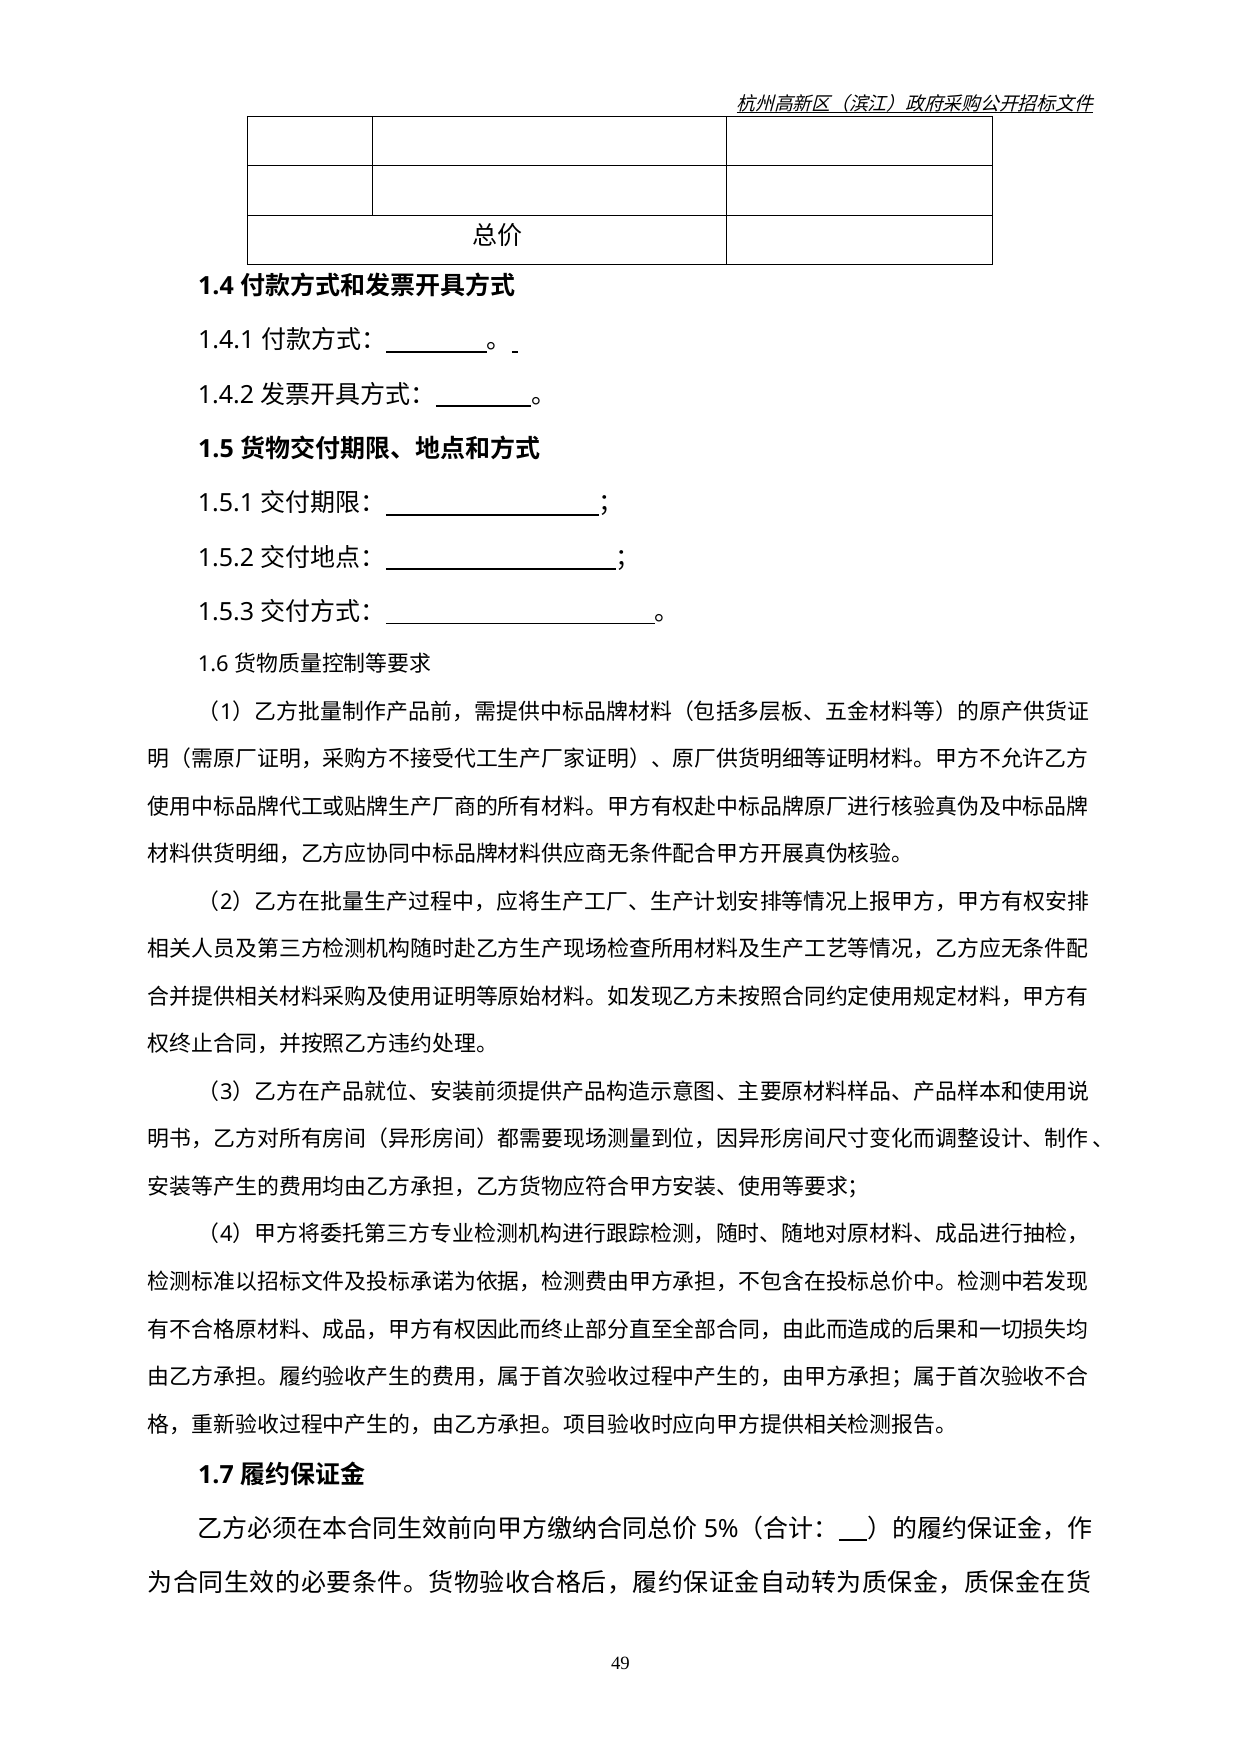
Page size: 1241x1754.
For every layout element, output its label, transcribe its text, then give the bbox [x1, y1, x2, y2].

text 1.5.2 交付地点： ； [148, 537, 1092, 573]
table_cell [727, 216, 992, 264]
text 1.5.1 交付期限： ； [148, 483, 1092, 519]
table_cell [727, 166, 992, 214]
text 1.4.2 发票开具方式： 。 [148, 374, 1092, 410]
text （3）乙方在产品就位、安装前须提供产品构造示意图、主要原材料样品、产品样本和使用说明书，乙方对所有房间（异形房间）都需要现场测量到位，因异形房间尺寸变化而调整设计、制作、安装等产生的费用均由乙方承担，乙方货物应符合甲方安装、使用等要求； [148, 1074, 1092, 1201]
text 1.7 履约保证金 [148, 1454, 1092, 1490]
text 1.4 付款方式和发票开具方式 [148, 265, 1092, 302]
text 1.4.1 付款方式： 。 [198, 320, 1092, 356]
text 1.5.3 交付方式： 。 [148, 592, 1092, 628]
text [148, 1508, 1092, 1599]
text （2）乙方在批量生产过程中，应将生产工厂、生产计划安排等情况上报甲方，甲方有权安排相关人员及第三方检测机构随时赴乙方生产现场检查所用材料及生产工艺等情况，乙方应无条件配合并提供相关材料采购及使用证明等原始材料。如发现乙方未按照合同约定使用规定材料，甲方有权终止合同，并按照乙方违约处理。 [148, 884, 1092, 1058]
table_cell [248, 166, 372, 214]
text （4）甲方将委托第三方专业检测机构进行跟踪检测，随时、随地对原材料、成品进行抽检，检测标准以招标文件及投标承诺为依据，检测费由甲方承担，不包含在投标总价中。检测中若发现有不合格原材料、成品，甲方有权因此而终止部分直至全部合同，由此而造成的后果和一切损失均由乙方承担。履约验收产生的费用，属于首次验收过程中产生的，由甲方承担；属于首次验收不合格，重新验收过程中产生的，由乙方承担。项目验收时应向甲方提供相关检测报告。 [148, 1216, 1092, 1438]
table_cell [248, 117, 372, 165]
table_cell [373, 166, 726, 214]
table_cell [373, 117, 726, 165]
text （1）乙方批量制作产品前，需提供中标品牌材料（包括多层板、五金材料等）的原产供货证明（需原厂证明，采购方不接受代工生产厂家证明）、原厂供货明细等证明材料。甲方不允许乙方使用中标品牌代工或贴牌生产厂商的所有材料。甲方有权赴中标品牌原厂进行核验真伪及中标品牌材料供货明细，乙方应协同中标品牌材料供应商无条件配合甲方开展真伪核验。 [148, 694, 1092, 868]
text 1.5 货物交付期限、地点和方式 [148, 428, 1092, 465]
text 1.6 货物质量控制等要求 [148, 646, 1092, 678]
table_cell [727, 117, 992, 165]
table_cell 总价 [248, 216, 726, 264]
